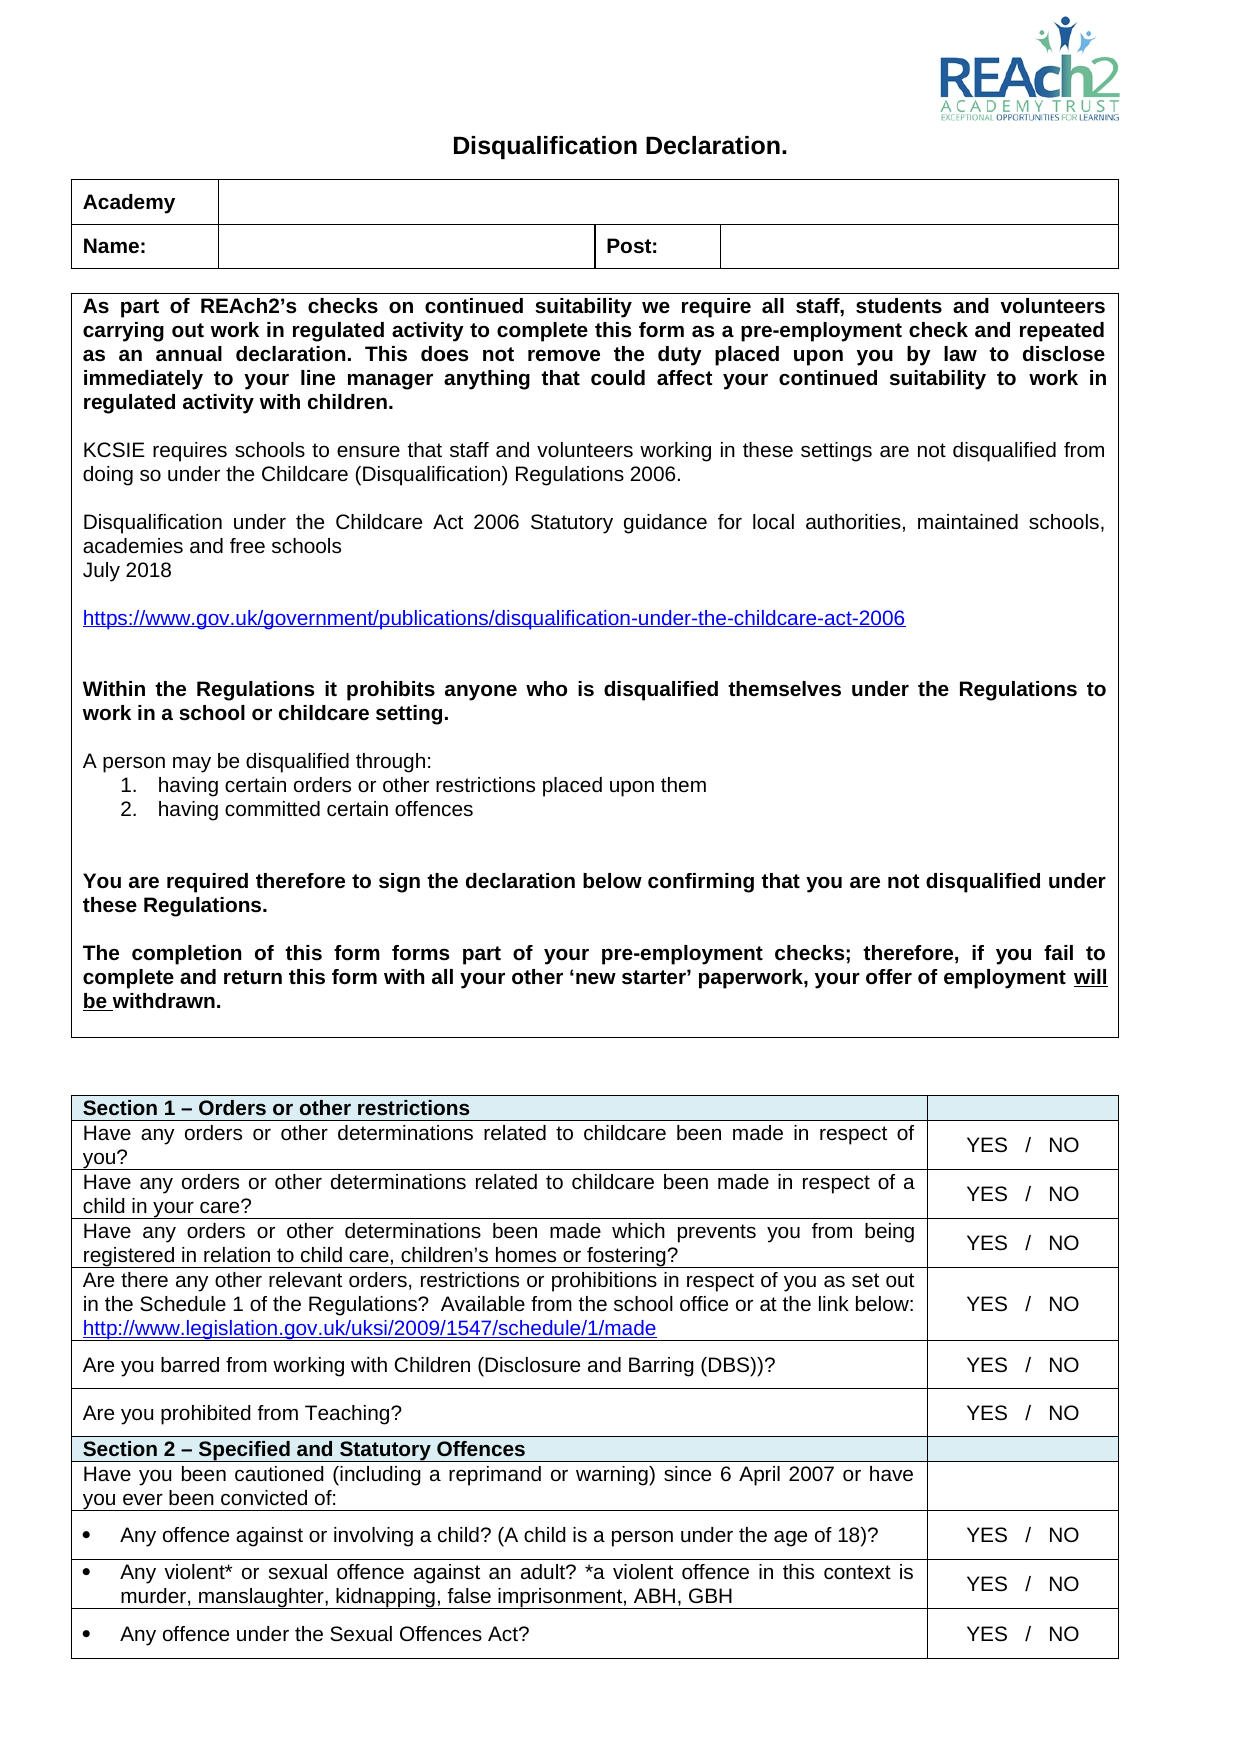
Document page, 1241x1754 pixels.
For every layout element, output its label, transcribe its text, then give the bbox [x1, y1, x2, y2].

table_cell Post: [596, 225, 720, 268]
table_cell Have any orders or other determinations been made which prevents you from being registered in relation to child care, children’s homes or fostering? [72, 1219, 927, 1267]
picture [939, 15, 1120, 121]
table_header Section 1 – Orders or other restrictions [72, 1096, 927, 1120]
table_cell Any violent* or sexual offence against an adult? *a violent offence in this context is murder, manslaughter, kidnapping, false imprisonment, ABH, GBH [72, 1560, 927, 1608]
table_cell YES / NO [928, 1219, 1118, 1267]
table_cell Any offence against or involving a child? (A child is a person under the age of 18)? [72, 1511, 927, 1559]
table_cell YES / NO [928, 1511, 1118, 1559]
table_cell Have you been cautioned (including a reprimand or warning) since 6 April 2007 or have you ever been convicted of: [72, 1462, 927, 1510]
table_cell YES / NO [928, 1170, 1118, 1218]
table_cell Have any orders or other determinations related to childcare been made in respect of you? [72, 1121, 927, 1169]
table_cell [219, 225, 594, 268]
table_cell YES / NO [928, 1121, 1118, 1169]
table_header [928, 1096, 1118, 1120]
table_header As part of REAch2’s checks on continued suitability we require all staff, students and volunteers carrying out work in regulated activity to complete this form as a pre-employment check and repeated as an annual declaration. This does not remove the duty placed upon you by law to disclose immediately to your line manager anything that could affect your continued suitability to work in regulated activity with children. KCSIE requires schools to ensure that staff and volunteers working in these settings are not disqualified from doing so under the Childcare (Disqualification) Regulations 2006. Disqualification under the Childcare Act 2006 Statutory guidance for local authorities, maintained schools, academies and free schools July 2018 https://www.gov.uk/government/publications/disqualification-under-the-childcare-act-2006 Within the Regulations it prohibits anyone who is disqualified themselves under the Regulations to work in a school or childcare setting. A person may be disqualified through: having certain orders or other restrictions placed upon them having committed certain offences You are required therefore to sign the declaration below confirming that you are not disqualified under these Regulations. The completion of this form forms part of your pre-employment checks; therefore, if you fail to complete and return this form with all your other ‘new starter’ paperwork, your offer of employment will be withdrawn. [72, 294, 1118, 1037]
table_cell YES / NO [928, 1389, 1118, 1436]
table_cell Name: [72, 225, 218, 268]
table_header Academy [72, 180, 218, 223]
table_cell Are you barred from working with Children (Disclosure and Barring (DBS))? [72, 1341, 927, 1388]
table_cell YES / NO [928, 1560, 1118, 1608]
table_cell Section 2 – Specified and Statutory Offences [72, 1437, 927, 1461]
table_cell [928, 1462, 1118, 1510]
table_cell YES / NO [928, 1341, 1118, 1388]
table_cell YES / NO [928, 1268, 1118, 1340]
table_cell Are you prohibited from Teaching? [72, 1389, 927, 1436]
table_cell YES / NO [928, 1609, 1118, 1658]
table_cell [928, 1437, 1118, 1461]
table_cell Any offence under the Sexual Offences Act? [72, 1609, 927, 1658]
table_cell [721, 225, 1118, 268]
table_cell Have any orders or other determinations related to childcare been made in respect of a child in your care? [72, 1170, 927, 1218]
table_cell Are there any other relevant orders, restrictions or prohibitions in respect of you as set out in the Schedule 1 of the Regulations? Available from the school office or at the link below: http://www.legislation.gov.uk/uksi/2009/1547/schedule/1/made [72, 1268, 927, 1340]
text Disqualification Declaration. [71, 131, 1169, 160]
table_header [219, 180, 1118, 223]
